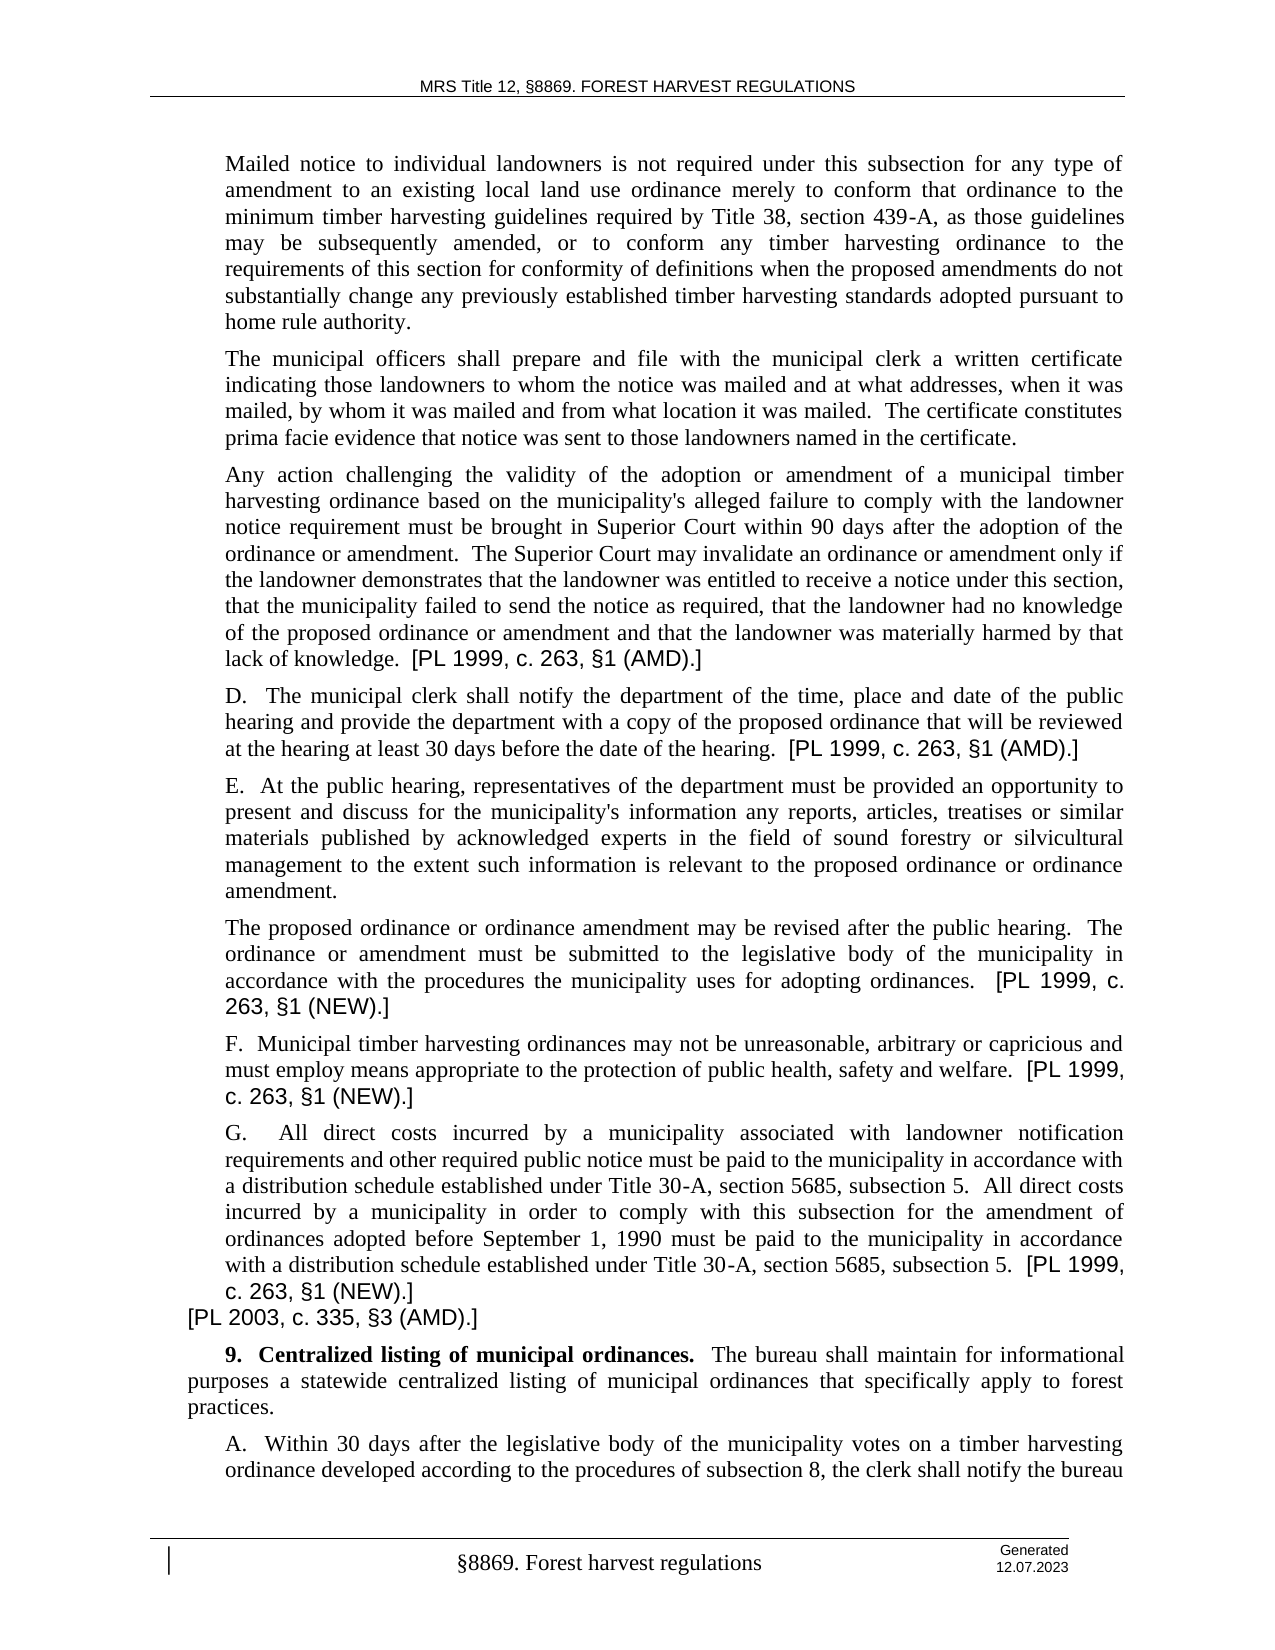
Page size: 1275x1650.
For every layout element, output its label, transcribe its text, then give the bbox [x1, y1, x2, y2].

text [PL 2003, c. 335, §3 (AMD).] [187, 1304, 1125, 1330]
text E. At the public hearing, representatives of the department must be provided an opportunity to present and discuss for the municipality's information any reports, articles, treatises or similar materials published by acknowledged experts in the field of sound forestry or silvicultural management to the extent such information is relevant to the proposed ordinance or ordinance amendment. [225, 772, 1125, 903]
text The municipal officers shall prepare and file with the municipal clerk a written certificate indicating those landowners to whom the notice was mailed and at what addresses, when it was mailed, by whom it was mailed and from what location it was mailed. The certificate constitutes prima facie evidence that notice was sent to those landowners named in the certificate. [225, 345, 1125, 450]
text Any action challenging the validity of the adoption or amendment of a municipal timber harvesting ordinance based on the municipality's alleged failure to comply with the landowner notice requirement must be brought in Superior Court within 90 days after the adoption of the ordinance or amendment. The Superior Court may invalidate an ordinance or amendment only if the landowner demonstrates that the landowner was entitled to receive a notice under this section, that the municipality failed to send the notice as required, that the landowner had no knowledge of the proposed ordinance or amendment and that the landowner was materially harmed by that lack of knowledge. [PL 1999, c. 263, §1 (AMD).] [225, 461, 1125, 672]
text 9. Centralized listing of municipal ordinances. The bureau shall maintain for informational purposes a statewide centralized listing of municipal ordinances that specifically apply to forest practices. [187, 1341, 1125, 1420]
text The proposed ordinance or ordinance amendment may be revised after the public hearing. The ordinance or amendment must be submitted to the legislative body of the municipality in accordance with the procedures the municipality uses for adopting ordinances. [PL 1999, c. 263, §1 (NEW).] [225, 914, 1125, 1019]
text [225, 1430, 1125, 1483]
text G. All direct costs incurred by a municipality associated with landowner notification requirements and other required public notice must be paid to the municipality in accordance with a distribution schedule established under Title 30‑A, section 5685, subsection 5. All direct costs incurred by a municipality in order to comply with this subsection for the amendment of ordinances adopted before September 1, 1990 must be paid to the municipality in accordance with a distribution schedule established under Title 30‑A, section 5685, subsection 5. [PL 1999, c. 263, §1 (NEW).] [225, 1119, 1125, 1304]
text Mailed notice to individual landowners is not required under this subsection for any type of amendment to an existing local land use ordinance merely to conform that ordinance to the minimum timber harvesting guidelines required by Title 38, section 439‑A, as those guidelines may be subsequently amended, or to conform any timber harvesting ordinance to the requirements of this section for conformity of definitions when the proposed amendments do not substantially change any previously established timber harvesting standards adopted pursuant to home rule authority. [225, 150, 1125, 334]
text F. Municipal timber harvesting ordinances may not be unreasonable, arbitrary or capricious and must employ means appropriate to the protection of public health, safety and welfare. [PL 1999, c. 263, §1 (NEW).] [225, 1030, 1125, 1109]
text D. The municipal clerk shall notify the department of the time, place and date of the public hearing and provide the department with a copy of the proposed ordinance that will be reviewed at the hearing at least 30 days before the date of the hearing. [PL 1999, c. 263, §1 (AMD).] [225, 682, 1125, 761]
